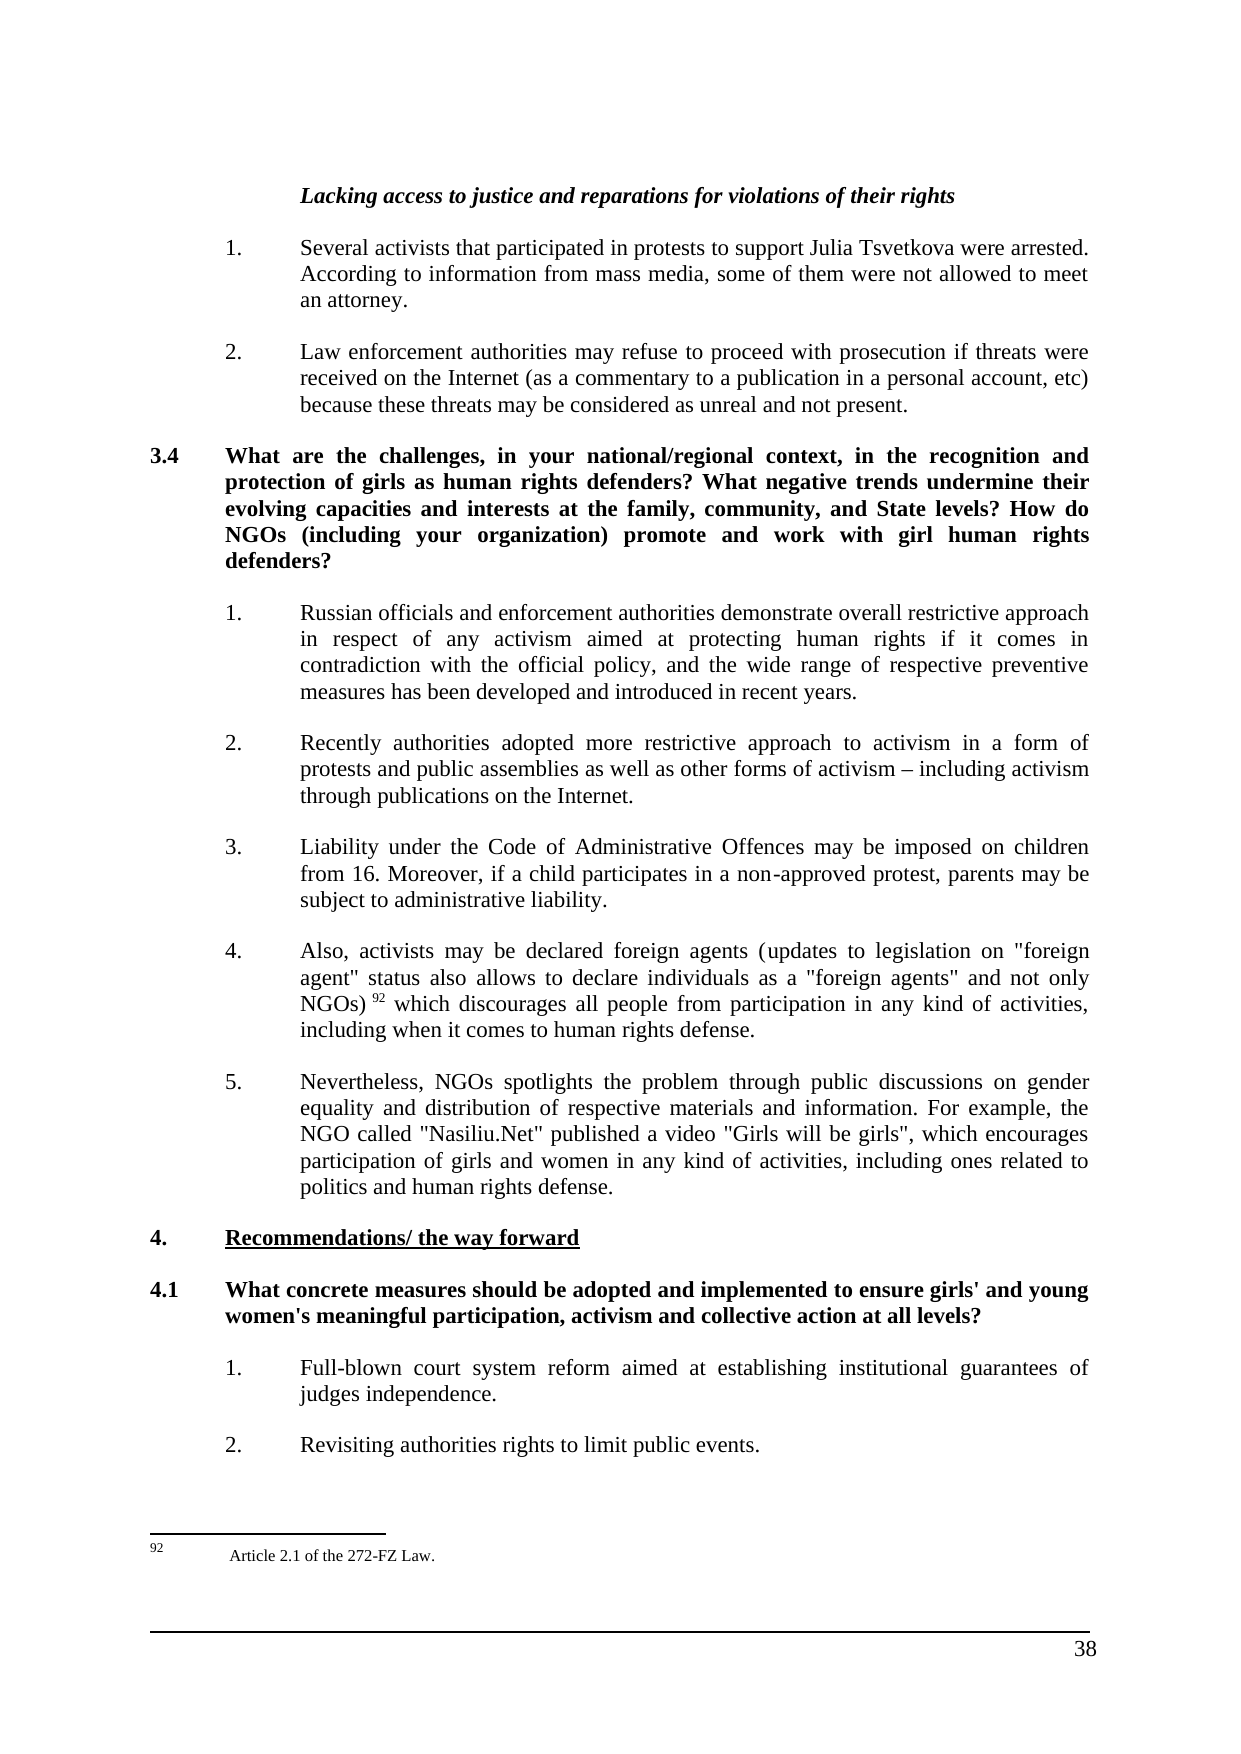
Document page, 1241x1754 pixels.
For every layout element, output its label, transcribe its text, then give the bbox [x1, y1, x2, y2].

text Liability under the Code of Administrative Offences may be imposed on children from 16. Moreover, if a child participates in a non-approved protest, parents may be subject to administrative liability. [225, 833, 1090, 912]
text Lacking access to justice and reparations for violations of their rights [225, 182, 1090, 209]
subtitle What concrete measures should be adopted and implemented to ensure girls' and young women's meaningful participation, activism and collective action at all levels? [150, 1276, 1090, 1328]
list Russian officials and enforcement authorities demonstrate overall restrictive approach in respect of any activism aimed at protecting human rights if it comes in contradiction with the official policy, and the wide range of respective preventive measures has been developed and introduced in recent years. [225, 599, 1090, 704]
text Nevertheless, NGOs spotlights the problem through public discussions on gender equality and distribution of respective materials and information. For example, the NGO called "Nasiliu.Net" published a video "Girls will be girls", which encourages participation of girls and women in any kind of activities, including ones related to politics and human rights defense. [225, 1068, 1090, 1199]
list Several activists that participated in protests to support Julia Tsvetkova were arrested. According to information from mass media, some of them were not allowed to meet an attorney. [225, 234, 1090, 313]
text Law enforcement authorities may refuse to proceed with prosecution if threats were received on the Internet (as a commentary to a publication in a personal account, etc) because these threats may be considered as unreal and not present. [225, 338, 1090, 417]
list Full-blown court system reform aimed at establishing institutional guarantees of judges independence. [225, 1353, 1090, 1406]
list Revisiting authorities rights to limit public events. [225, 1431, 1090, 1458]
text Also, activists may be declared foreign agents (updates to legislation on "foreign agent" status also allows to declare individuals as a "foreign agents" and not only NGOs) which discourages all people from participation in any kind of activities, including when it comes to human rights defense. [225, 937, 1090, 1043]
subtitle What are the challenges, in your national/regional context, in the recognition and protection of girls as human rights defenders? What negative trends undermine their evolving capacities and interests at the family, community, and State levels? How do NGOs (including your organization) promote and work with girl human rights defenders? [150, 442, 1090, 574]
subtitle Recommendations/ the way forward [150, 1224, 1090, 1251]
text Recently authorities adopted more restrictive approach to activism in a form of protests and public assemblies as well as other forms of activism – including activism through publications on the Internet. [225, 729, 1090, 808]
